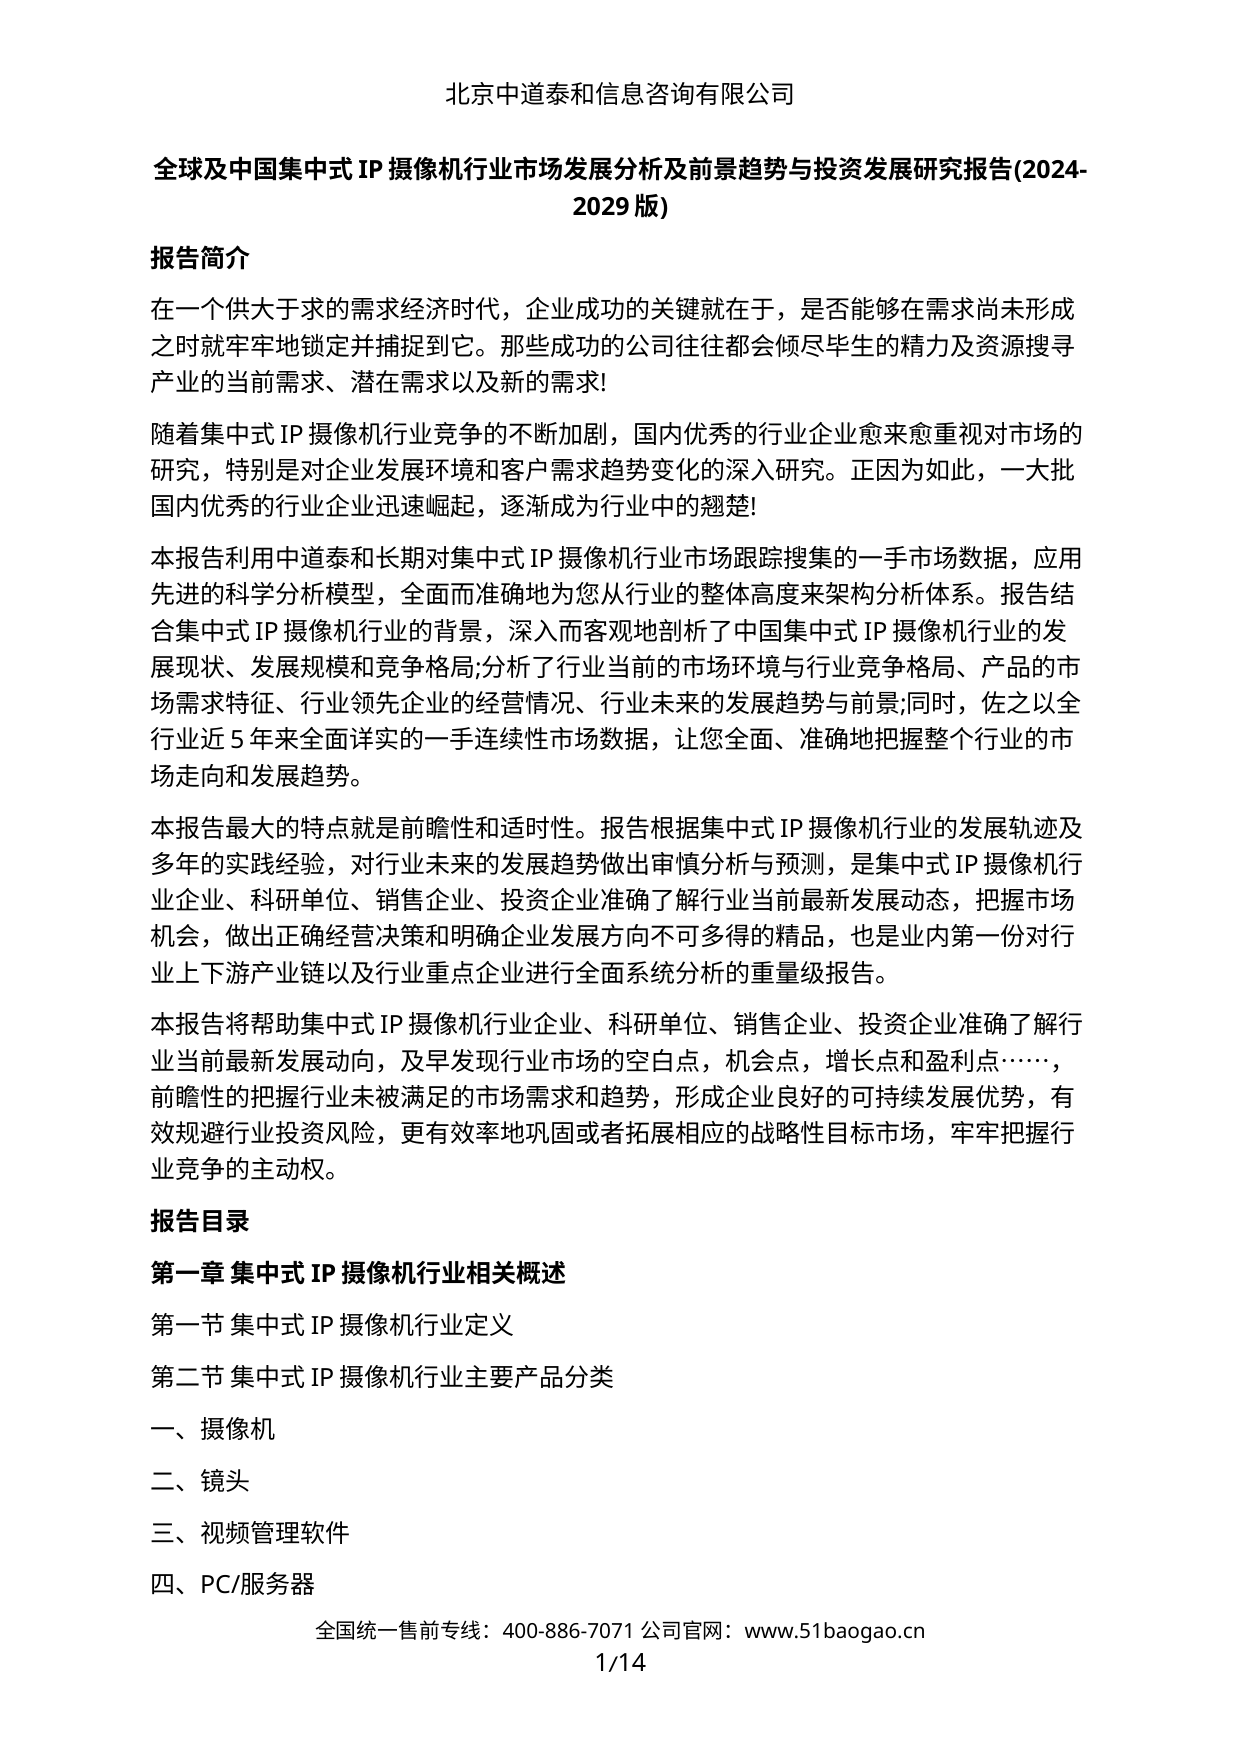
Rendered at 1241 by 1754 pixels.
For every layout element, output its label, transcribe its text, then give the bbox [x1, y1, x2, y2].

text 四、PC/服务器 [150, 1565, 1090, 1601]
text 本报告利用中道泰和长期对集中式IP摄像机行业市场跟踪搜集的一手市场数据，应用先进的科学分析模型，全面而准确地为您从行业的整体高度来架构分析体系。报告结合集中式IP摄像机行业的背景，深入而客观地剖析了中国集中式IP摄像机行业的发展现状、发展规模和竞争格局;分析了行业当前的市场环境与行业竞争格局、产品的市场需求特征、行业领先企业的经营情况、行业未来的发展趋势与前景;同时，佐之以全行业近5年来全面详实的一手连续性市场数据，让您全面、准确地把握整个行业的市场走向和发展趋势。 [150, 539, 1090, 792]
text 三、视频管理软件 [150, 1513, 1090, 1549]
text 第一章 集中式IP摄像机行业相关概述 [150, 1254, 1090, 1290]
text 报告简介 [150, 238, 1090, 274]
text 随着集中式IP摄像机行业竞争的不断加剧，国内优秀的行业企业愈来愈重视对市场的研究，特别是对企业发展环境和客户需求趋势变化的深入研究。正因为如此，一大批国内优秀的行业企业迅速崛起，逐渐成为行业中的翘楚! [150, 414, 1090, 523]
text 第二节 集中式IP摄像机行业主要产品分类 [150, 1357, 1090, 1394]
text 二、镜头 [150, 1461, 1090, 1497]
text 本报告将帮助集中式IP摄像机行业企业、科研单位、销售企业、投资企业准确了解行业当前最新发展动向，及早发现行业市场的空白点，机会点，增长点和盈利点……，前瞻性的把握行业未被满足的市场需求和趋势，形成企业良好的可持续发展优势，有效规避行业投资风险，更有效率地巩固或者拓展相应的战略性目标市场，牢牢把握行业竞争的主动权。 [150, 1005, 1090, 1186]
text 在一个供大于求的需求经济时代，企业成功的关键就在于，是否能够在需求尚未形成之时就牢牢地锁定并捕捉到它。那些成功的公司往往都会倾尽毕生的精力及资源搜寻产业的当前需求、潜在需求以及新的需求! [150, 290, 1090, 399]
text 一、摄像机 [150, 1409, 1090, 1446]
text 全球及中国集中式IP摄像机行业市场发展分析及前景趋势与投资发展研究报告(2024-2029版) [150, 150, 1090, 222]
text 报告目录 [150, 1202, 1090, 1238]
text 第一节 集中式IP摄像机行业定义 [150, 1306, 1090, 1342]
text 本报告最大的特点就是前瞻性和适时性。报告根据集中式IP摄像机行业的发展轨迹及多年的实践经验，对行业未来的发展趋势做出审慎分析与预测，是集中式IP摄像机行业企业、科研单位、销售企业、投资企业准确了解行业当前最新发展动态，把握市场机会，做出正确经营决策和明确企业发展方向不可多得的精品，也是业内第一份对行业上下游产业链以及行业重点企业进行全面系统分析的重量级报告。 [150, 808, 1090, 989]
